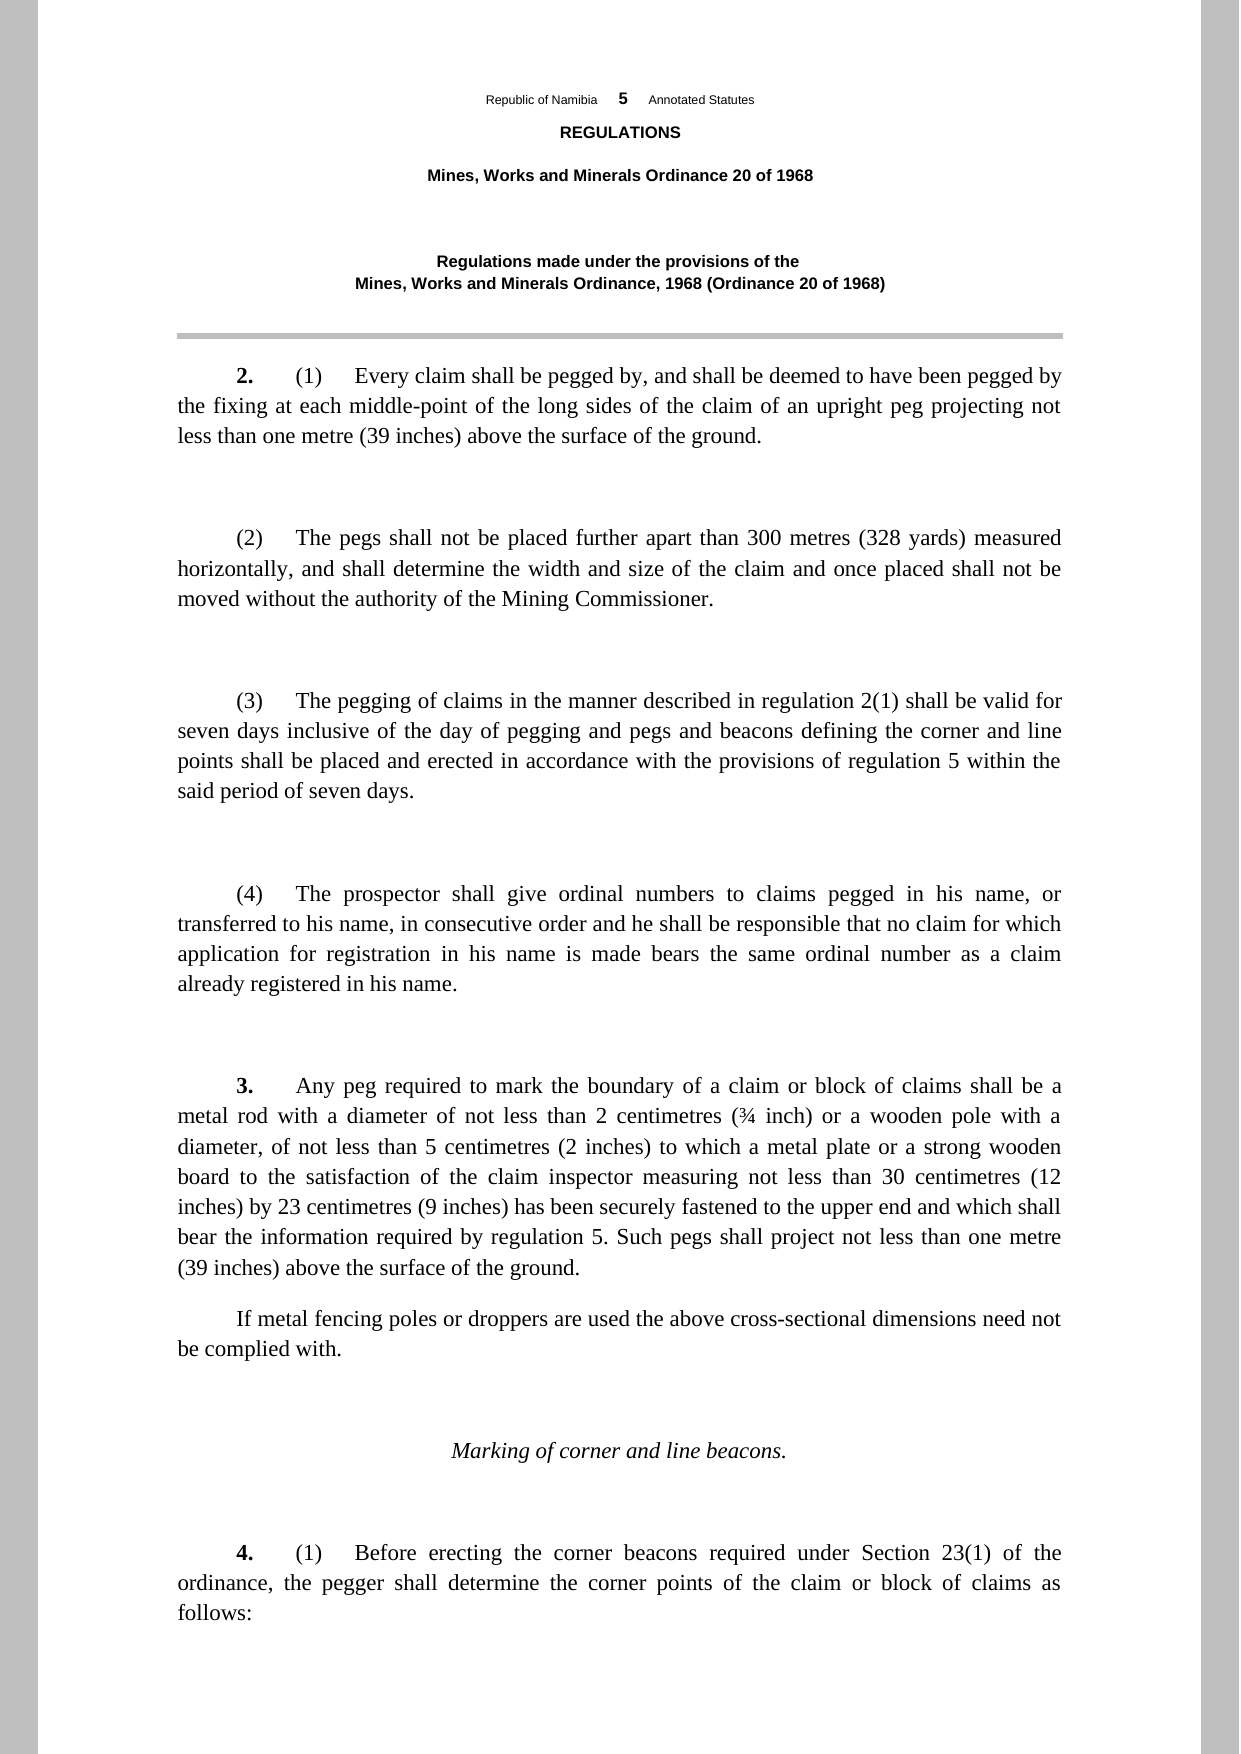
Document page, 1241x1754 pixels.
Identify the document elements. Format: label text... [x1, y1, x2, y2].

text 3. Any peg required to mark the boundary of a claim or block of claims shall be a metal rod with a diameter of not less than 2 centimetres (¾ inch) or a wooden pole with a diameter, of not less than 5 centimetres (2 inches) to which a metal plate or a strong wooden board to the satisfaction of the claim inspector measuring not less than 30 centimetres (12 inches) by 23 centimetres (9 inches) has been securely fastened to the upper end and which shall bear the information required by regulation 5. Such pegs shall project not less than one metre (39 inches) above the surface of the ground. [177, 1072, 1063, 1280]
text Marking of corner and line beacons. [177, 1437, 1063, 1463]
text If metal fencing poles or droppers are used the above cross-sectional dimensions need not be complied with. [177, 1305, 1063, 1361]
text 2. (1) Every claim shall be pegged by, and shall be deemed to have been pegged by the fixing at each middle-point of the long sides of the claim of an upright peg projecting not less than one metre (39 inches) above the surface of the ground. [177, 362, 1063, 449]
text 4. (1) Before erecting the corner beacons required under Section 23(1) of the ordinance, the pegger shall determine the corner points of the claim or block of claims as follows: [177, 1539, 1063, 1626]
text (4) The prospector shall give ordinal numbers to claims pegged in his name, or transferred to his name, in consecutive order and he shall be responsible that no claim for which application for registration in his name is made bears the same ordinal number as a claim already registered in his name. [177, 880, 1063, 997]
text (2) The pegs shall not be placed further apart than 300 metres (328 yards) measured horizontally, and shall determine the width and size of the claim and once placed shall not be moved without the authority of the Mining Commissioner. [177, 524, 1063, 611]
text (3) The pegging of claims in the manner described in regulation 2(1) shall be valid for seven days inclusive of the day of pegging and pegs and beacons defining the corner and line points shall be placed and erected in accordance with the provisions of regulation 5 within the said period of seven days. [177, 687, 1063, 804]
